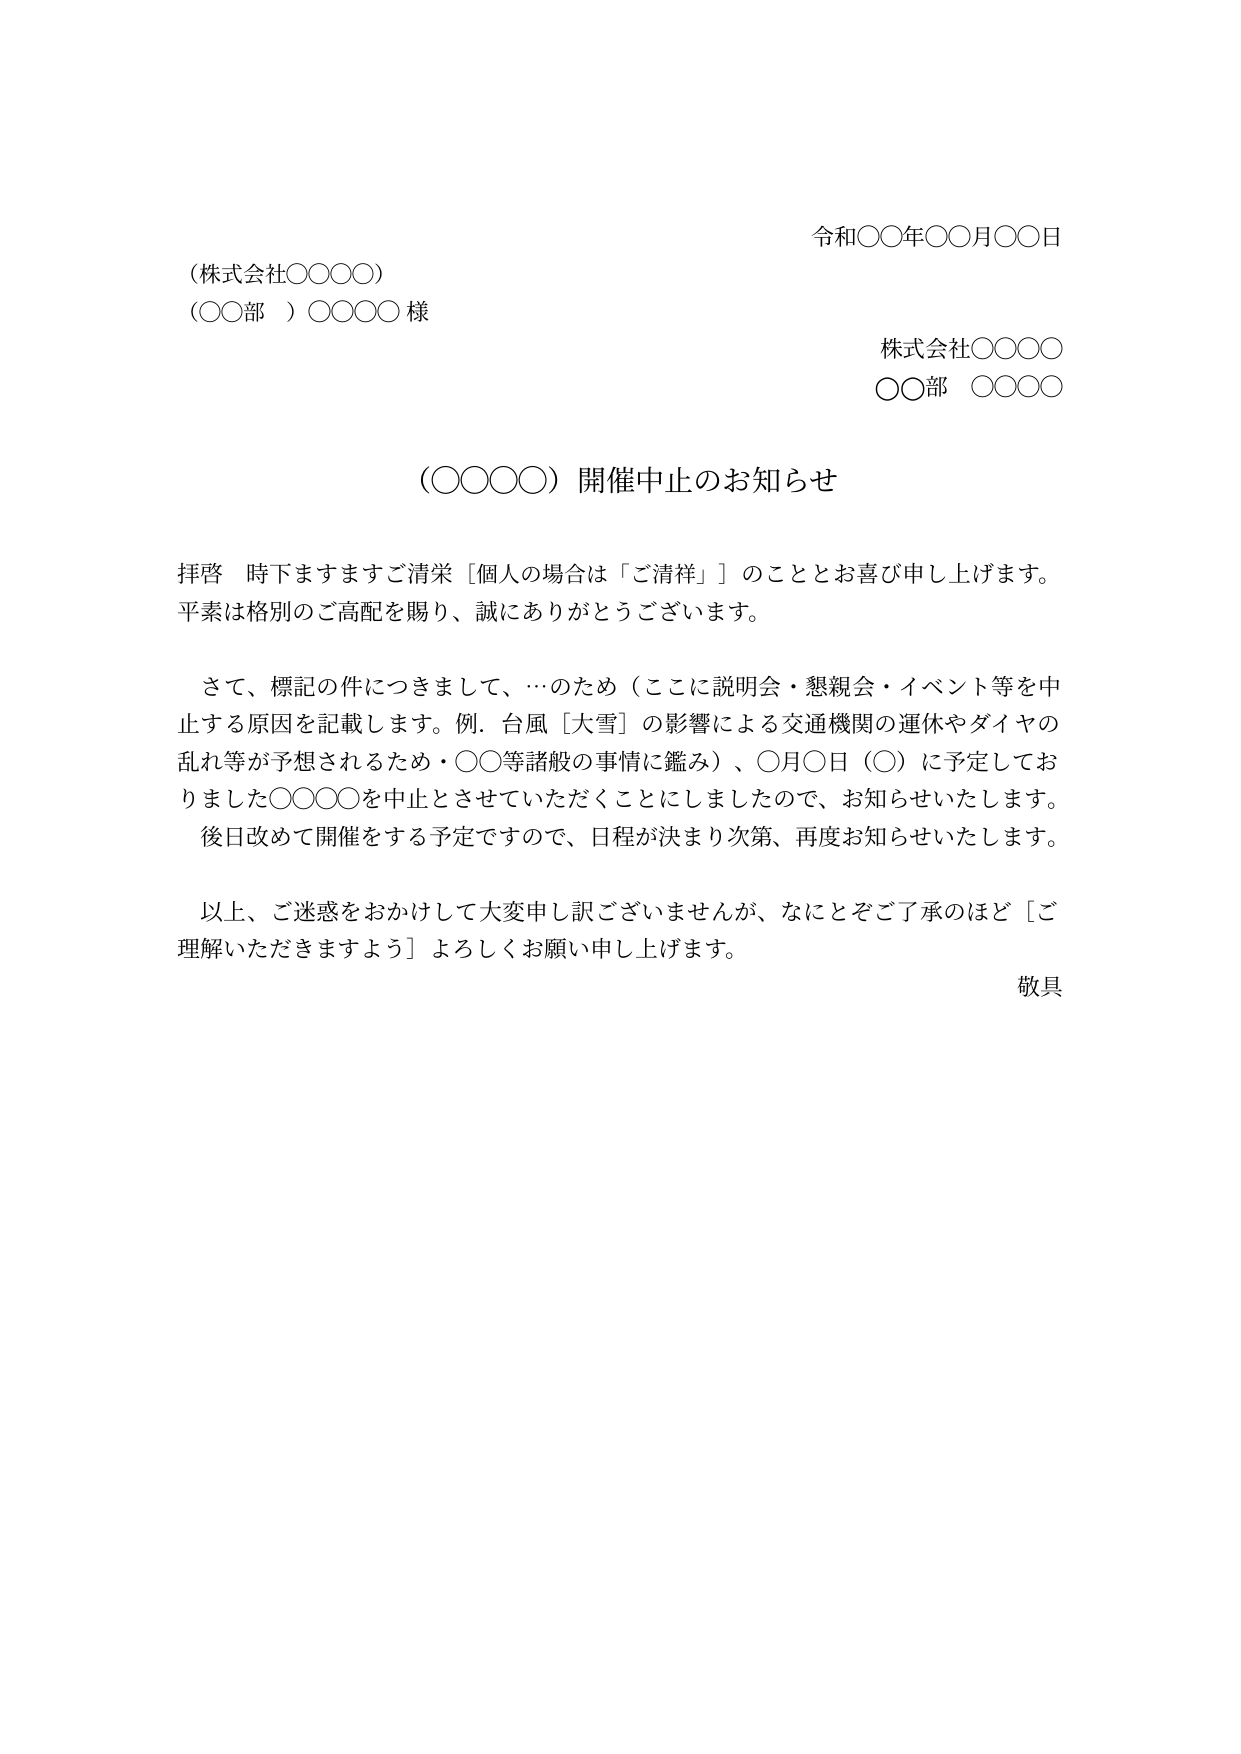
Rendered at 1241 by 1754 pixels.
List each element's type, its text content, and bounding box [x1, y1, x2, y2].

text さて、標記の件につきまして、…のため（ここに説明会・懇親会・イベント等を中止する原因を記載します。例．台風［大雪］の影響による交通機関の運休やダイヤの乱れ等が予想されるため・◯◯等諸般の事情に鑑み）、◯月◯日（◯）に予定しておりました◯◯◯◯を中止とさせていただくことにしましたので、お知らせいたします。 [177, 667, 1063, 817]
text ◯◯部 ◯◯◯◯ [177, 367, 1063, 404]
text （株式会社◯◯◯◯） [177, 254, 1063, 292]
text （◯◯◯◯）開催中止のお知らせ [177, 442, 1063, 517]
text 令和◯◯年◯◯月◯◯日 [177, 217, 1063, 254]
text 後日改めて開催をする予定ですので、日程が決まり次第、再度お知らせいたします。 [177, 817, 1063, 854]
text 時下ますますご清栄［個人の場合は「ご清祥」］のこととお喜び申し上げます。平素はのごを賜り、誠にありがとうございます。 [177, 554, 1063, 629]
text 以上、ご迷惑をおかけして大変申し訳ございませんが、なにとぞご了承のほど［ご理解いただきますよう］よろしくお願い申し上げます。 [177, 892, 1063, 967]
text ◯◯◯◯ [177, 329, 1063, 367]
text 敬具 [177, 967, 1063, 1004]
text （◯◯部 ）◯◯◯◯ 様 [177, 292, 1063, 329]
